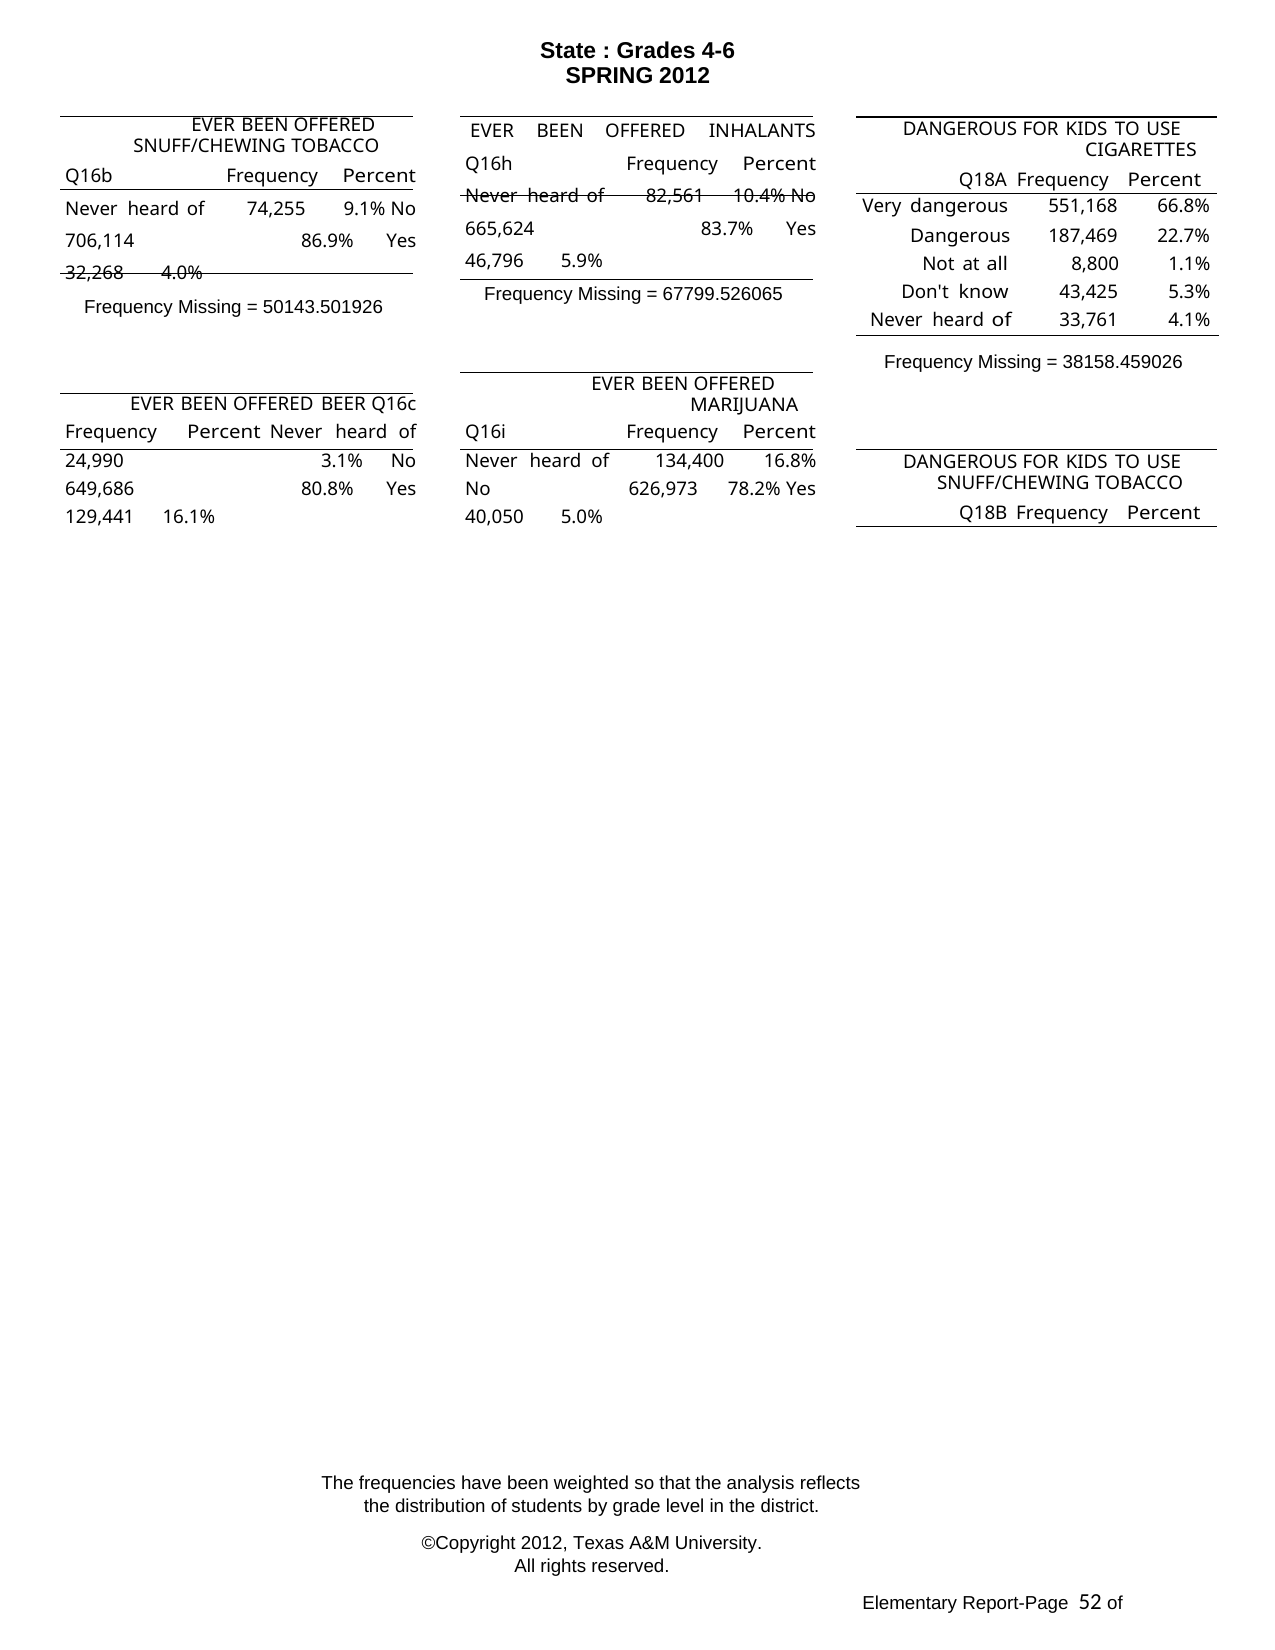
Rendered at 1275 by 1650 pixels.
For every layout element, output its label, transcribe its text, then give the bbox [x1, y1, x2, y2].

text EVER BEEN OFFERED BEER Q16c Frequency Percent Never heard of 24,990 3.1% No 649,686 80.8% Yes 129,441 16.1% [65, 388, 416, 529]
text Frequency Missing = 38158.459026 [884, 351, 1233, 373]
text EVER BEEN OFFERED INHALANTS Q16h Frequency Percent Never heard of 82,561 10.4% No 665,624 83.7% Yes 46,796 5.9% [465, 118, 816, 273]
text DANGEROUS FOR KIDS TO USE SNUFF/CHEWING TOBACCO [903, 451, 1220, 493]
text Q18B Frequency Percent [959, 499, 1233, 525]
text Q16i Frequency Percent Never heard of 134,400 16.8% No 626,973 78.2% Yes 40,050 5.0% [465, 416, 816, 529]
text Q18A Frequency Percent [959, 167, 1233, 192]
text DANGEROUS FOR KIDS TO USE CIGARETTES [903, 118, 1220, 161]
text EVER BEEN OFFERED SNUFF/CHEWING TOBACCO [133, 114, 416, 156]
text Frequency Missing = 50143.501926 [84, 295, 413, 316]
text Q16b Frequency Percent Never heard of 74,255 9.1% No 706,114 86.9% Yes 32,268 4.0% [65, 162, 416, 285]
text Frequency Missing = 67799.526065 [484, 283, 813, 305]
text EVER BEEN OFFERED MARIJUANA [591, 374, 815, 416]
